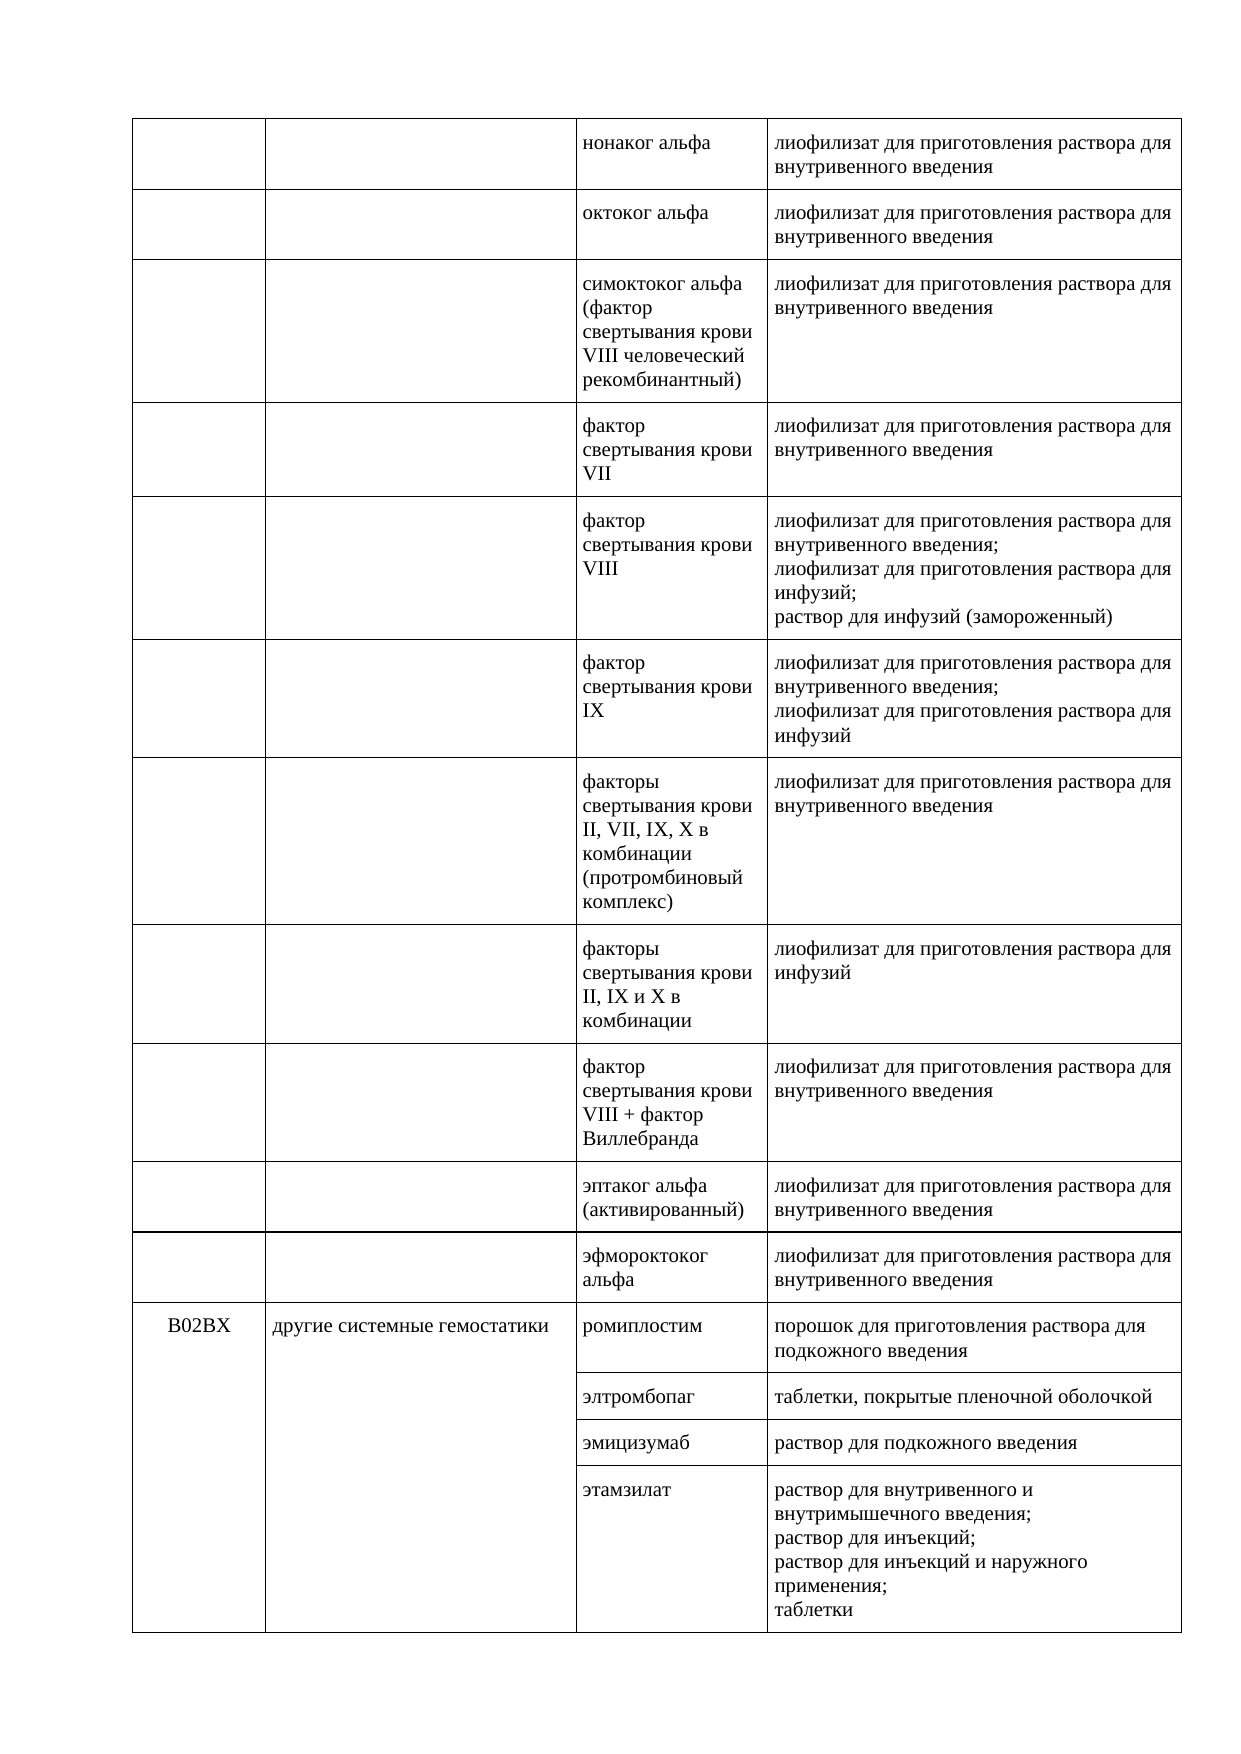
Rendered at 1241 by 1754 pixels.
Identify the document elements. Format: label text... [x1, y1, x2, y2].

table_cell нонаког альфа [577, 119, 767, 188]
table_cell эфмороктоког альфа [577, 1233, 767, 1302]
table_cell раствор для подкожного введения [768, 1420, 1181, 1465]
table_cell лиофилизат для приготовления раствора для внутривенного введения [768, 260, 1181, 402]
table_cell [266, 190, 576, 259]
table_cell [133, 497, 265, 639]
table_cell [133, 403, 265, 496]
table_cell [133, 190, 265, 259]
table_cell лиофилизат для приготовления раствора для внутривенного введения; лиофилизат для приготовления раствора для инфузий [768, 640, 1181, 757]
table_cell порошок для приготовления раствора для подкожного введения [768, 1303, 1181, 1372]
table_cell [266, 1044, 576, 1161]
table_cell фактор свертывания крови VIII [577, 497, 767, 639]
table_cell эптаког альфа (активированный) [577, 1162, 767, 1231]
table_cell фактор свертывания крови VIII + фактор Виллебранда [577, 1044, 767, 1161]
table_cell [266, 640, 576, 757]
table_cell октоког альфа [577, 190, 767, 259]
table_cell [133, 1233, 265, 1302]
table_cell раствор для внутривенного и внутримышечного введения; раствор для инъекций; раствор для инъекций и наружного применения; таблетки [768, 1466, 1181, 1632]
table_cell [266, 260, 576, 402]
table_cell [266, 925, 576, 1042]
table_cell ромиплостим [577, 1303, 767, 1372]
table_cell [133, 1162, 265, 1231]
table_cell [266, 403, 576, 496]
table_cell другие системные гемостатики [266, 1303, 576, 1632]
table_cell [266, 758, 576, 924]
table_cell [266, 1233, 576, 1302]
table_cell лиофилизат для приготовления раствора для внутривенного введения [768, 1233, 1181, 1302]
table_cell факторы свертывания крови II, VII, IX, X в комбинации (протромбиновый комплекс) [577, 758, 767, 924]
table_cell фактор свертывания крови VII [577, 403, 767, 496]
table_cell лиофилизат для приготовления раствора для инфузий [768, 925, 1181, 1042]
table_cell B02BX [133, 1303, 265, 1632]
table_cell [133, 119, 265, 188]
table_cell лиофилизат для приготовления раствора для внутривенного введения [768, 1162, 1181, 1231]
table_cell лиофилизат для приготовления раствора для внутривенного введения; лиофилизат для приготовления раствора для инфузий; раствор для инфузий (замороженный) [768, 497, 1181, 639]
table_cell таблетки, покрытые пленочной оболочкой [768, 1373, 1181, 1418]
table_cell элтромбопаг [577, 1373, 767, 1418]
table_cell лиофилизат для приготовления раствора для внутривенного введения [768, 1044, 1181, 1161]
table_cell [768, 190, 1181, 259]
table_cell [266, 497, 576, 639]
table_cell [133, 260, 265, 402]
table_cell этамзилат [577, 1466, 767, 1632]
table_cell лиофилизат для приготовления раствора для внутривенного введения [768, 403, 1181, 496]
table_cell фактор свертывания крови IX [577, 640, 767, 757]
table_cell [133, 640, 265, 757]
table_cell [133, 758, 265, 924]
table_cell [133, 1044, 265, 1161]
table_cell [768, 119, 1181, 188]
table_cell [266, 1162, 576, 1231]
table_cell [133, 925, 265, 1042]
table_cell факторы свертывания крови II, IX и X в комбинации [577, 925, 767, 1042]
table_cell [266, 119, 576, 188]
table_cell лиофилизат для приготовления раствора для внутривенного введения [768, 758, 1181, 924]
table_cell эмицизумаб [577, 1420, 767, 1465]
table_cell симоктоког альфа (фактор свертывания крови VIII человеческий рекомбинантный) [577, 260, 767, 402]
